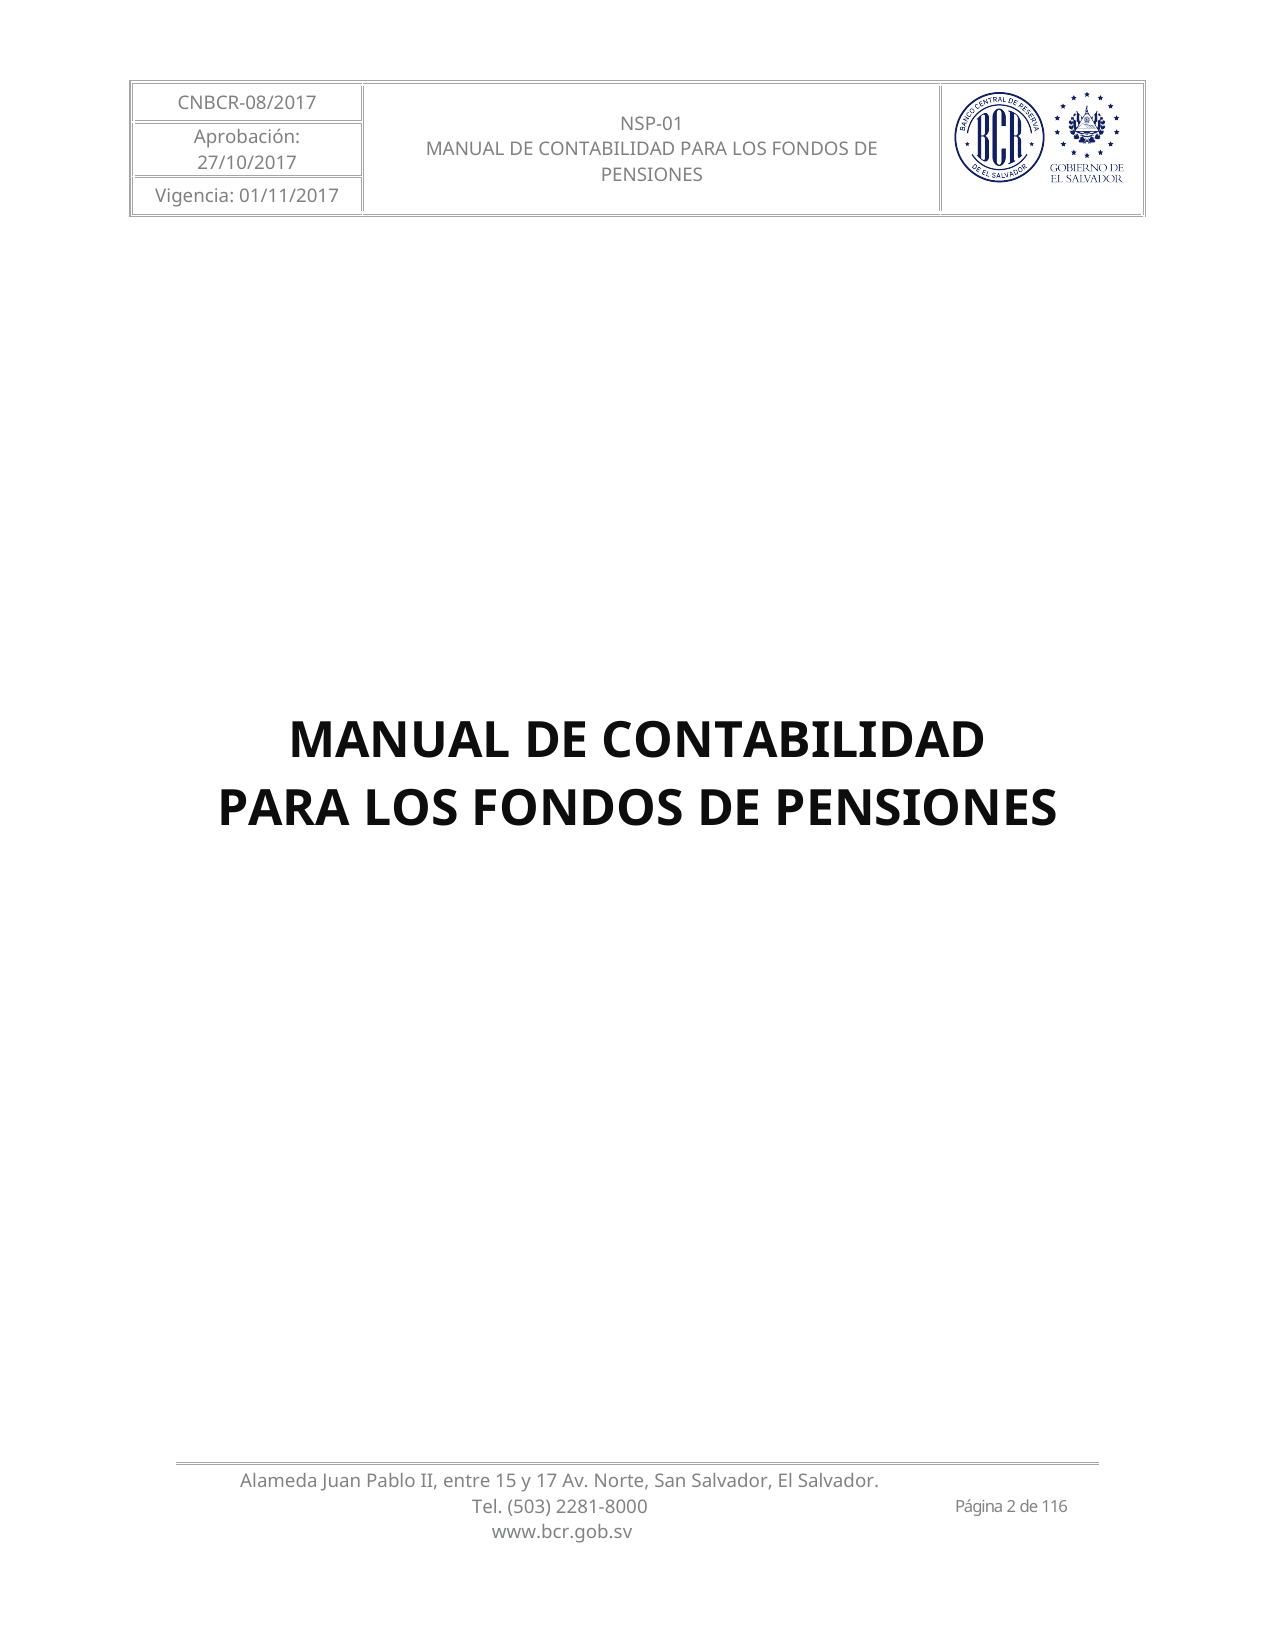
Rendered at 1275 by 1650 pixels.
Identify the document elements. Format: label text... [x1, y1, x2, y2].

picture [951, 92, 1126, 185]
title PARA LOS FONDOS DE PENSIONES [177, 772, 1098, 840]
title MANUAL DE CONTABILIDAD [177, 704, 1098, 772]
